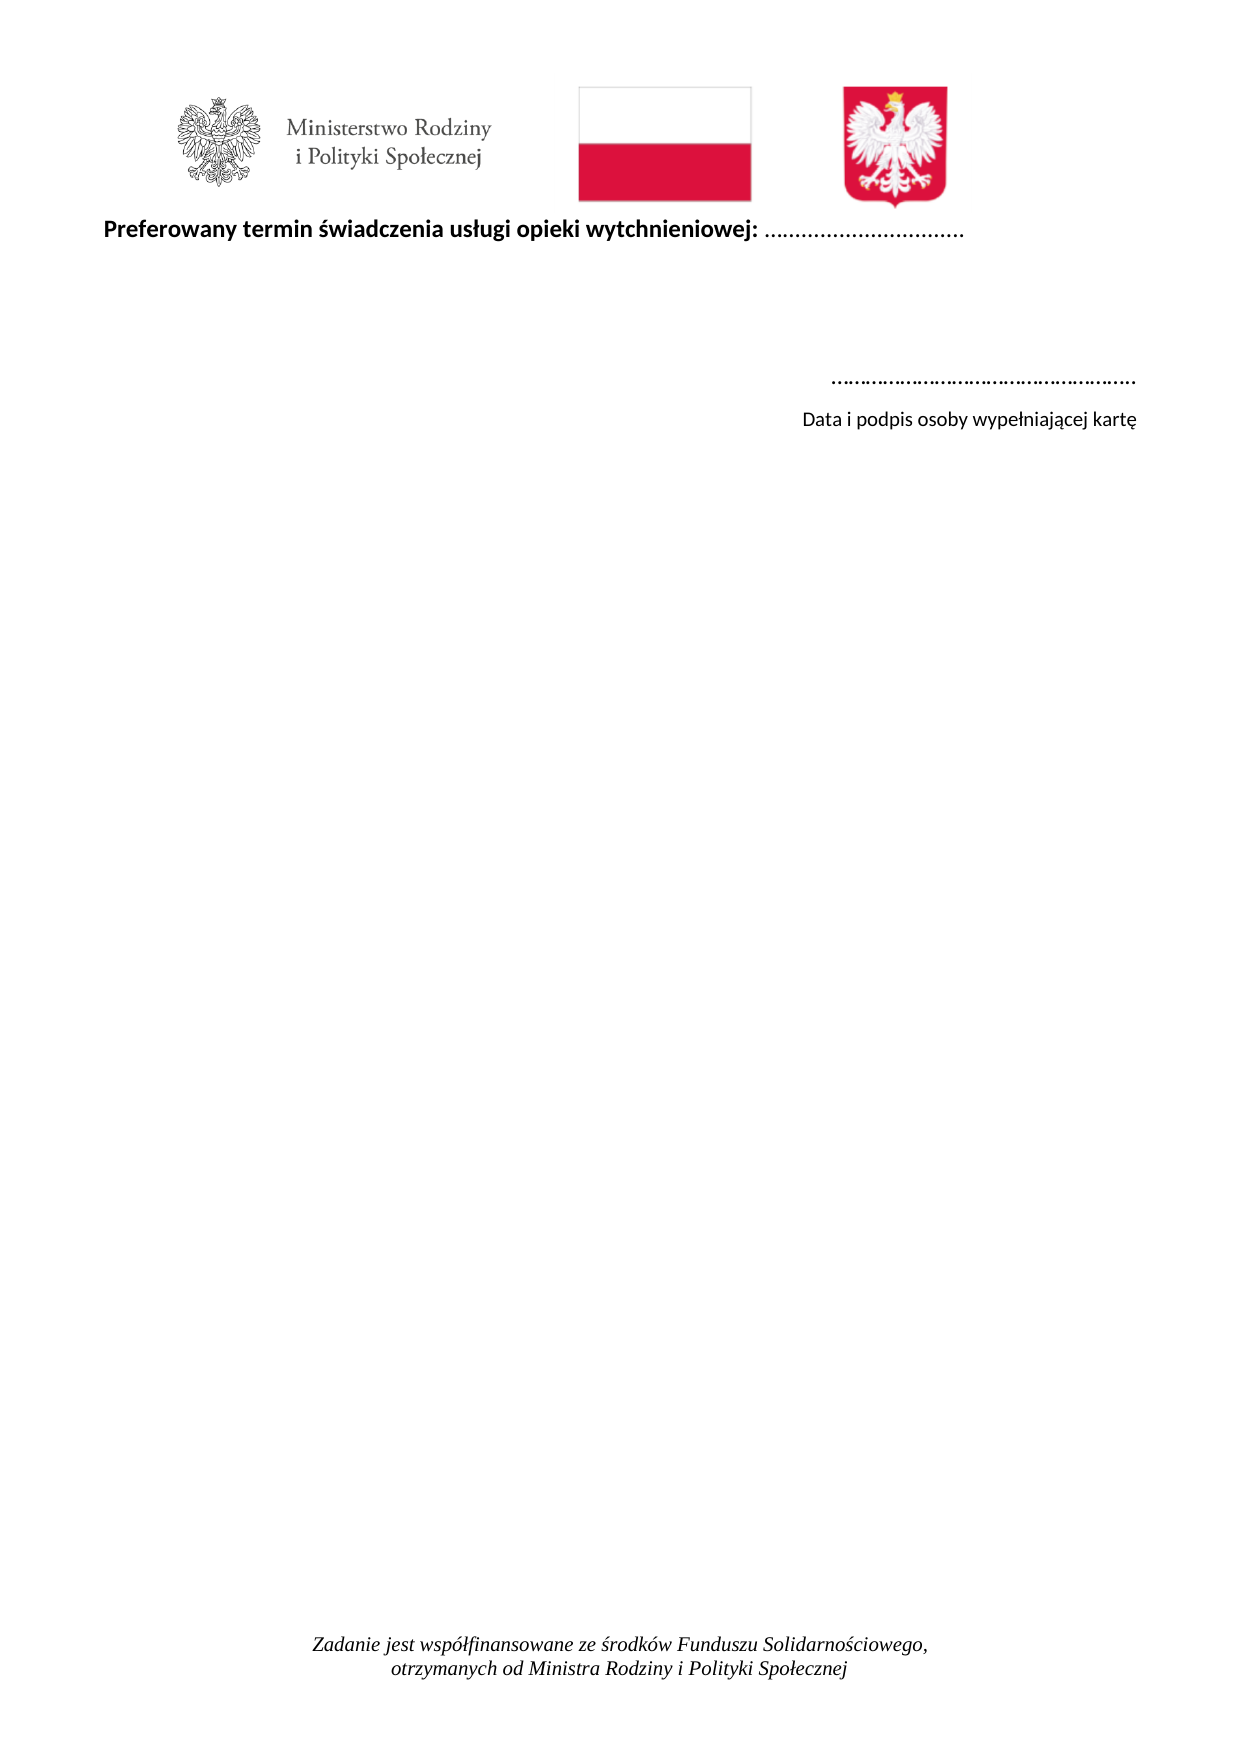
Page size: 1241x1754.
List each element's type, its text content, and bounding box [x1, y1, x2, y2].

text Preferowany termin świadczenia usługi opieki wytchnieniowej: …............................. [103, 213, 1137, 243]
text …………………………………………….. [103, 360, 1137, 391]
text Data i podpis osoby wypełniającej kartę [103, 406, 1137, 431]
picture [103, 73, 1049, 213]
